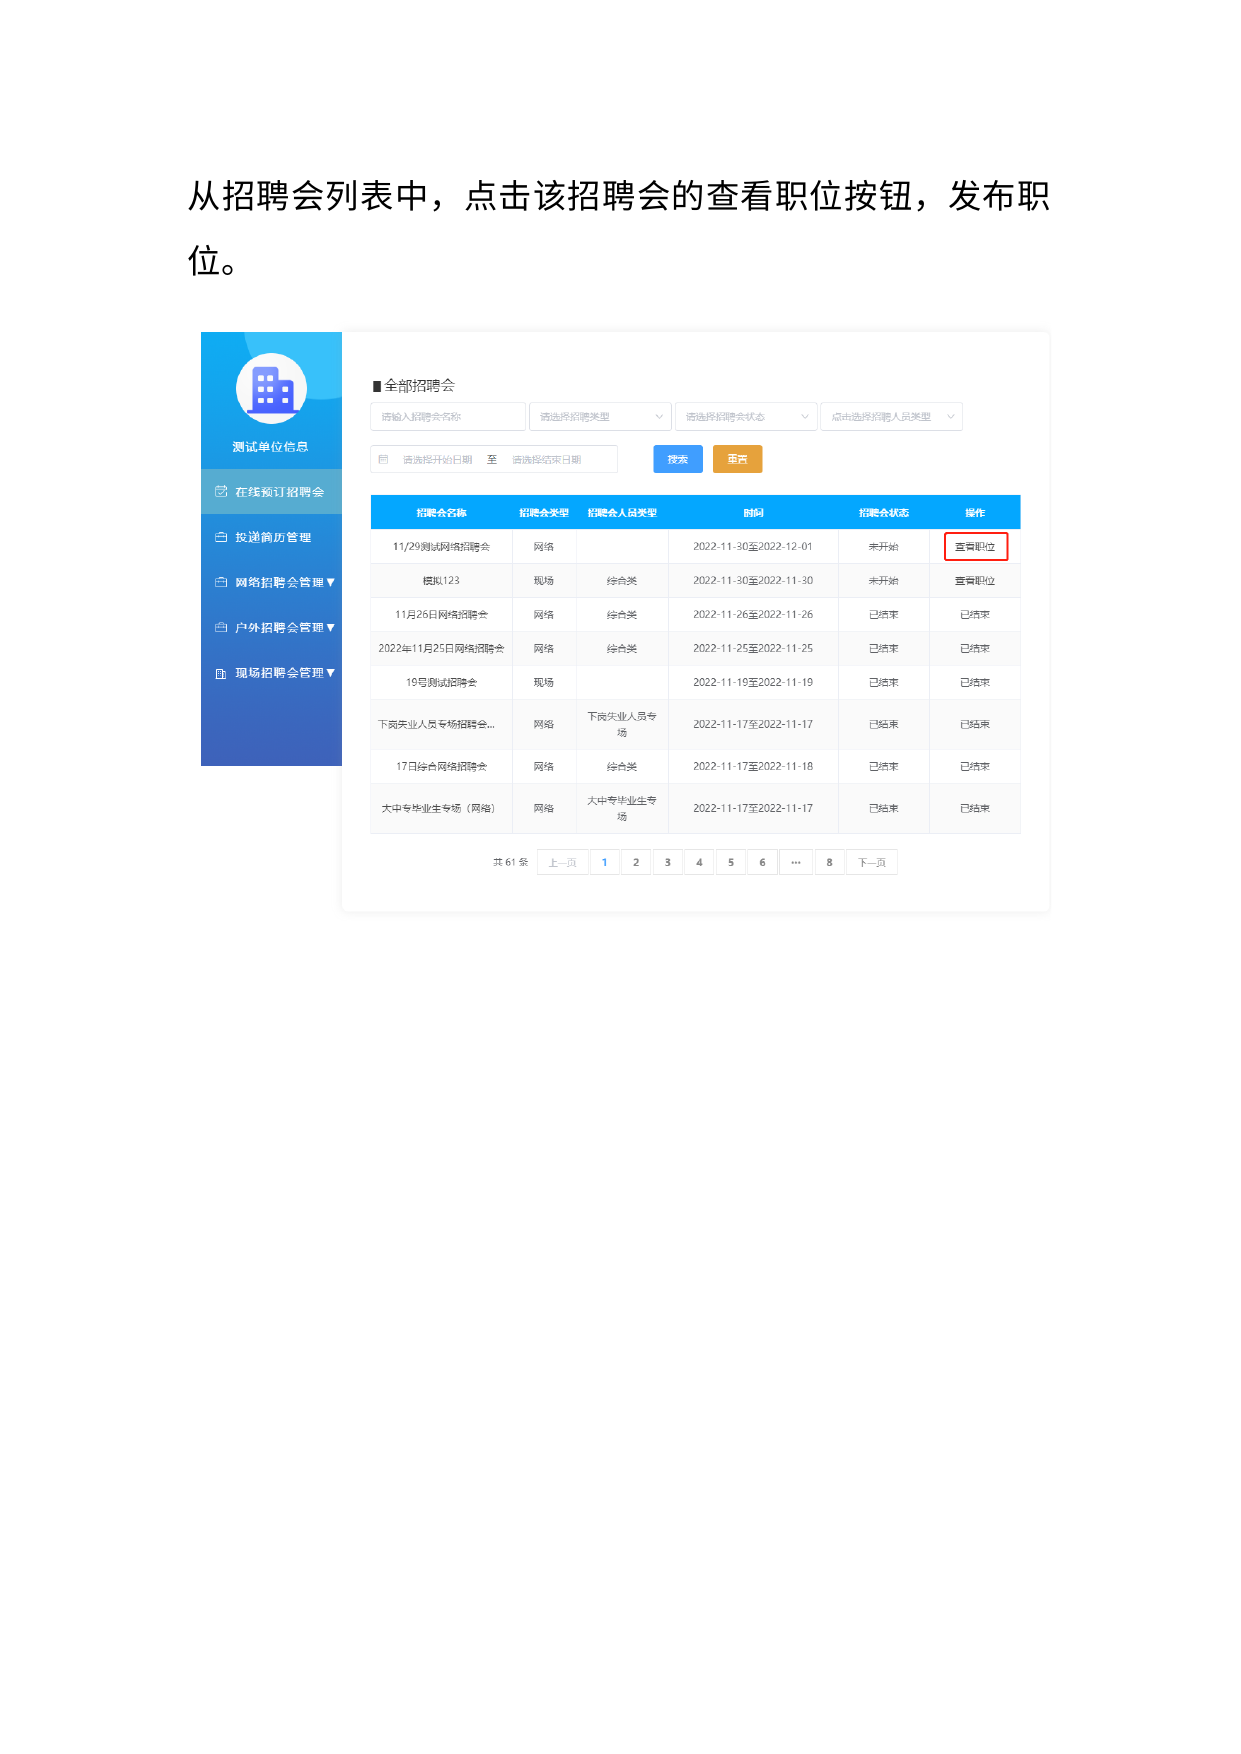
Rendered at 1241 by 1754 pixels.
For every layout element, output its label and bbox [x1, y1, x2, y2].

text [187, 162, 1053, 292]
picture [187, 321, 1052, 921]
